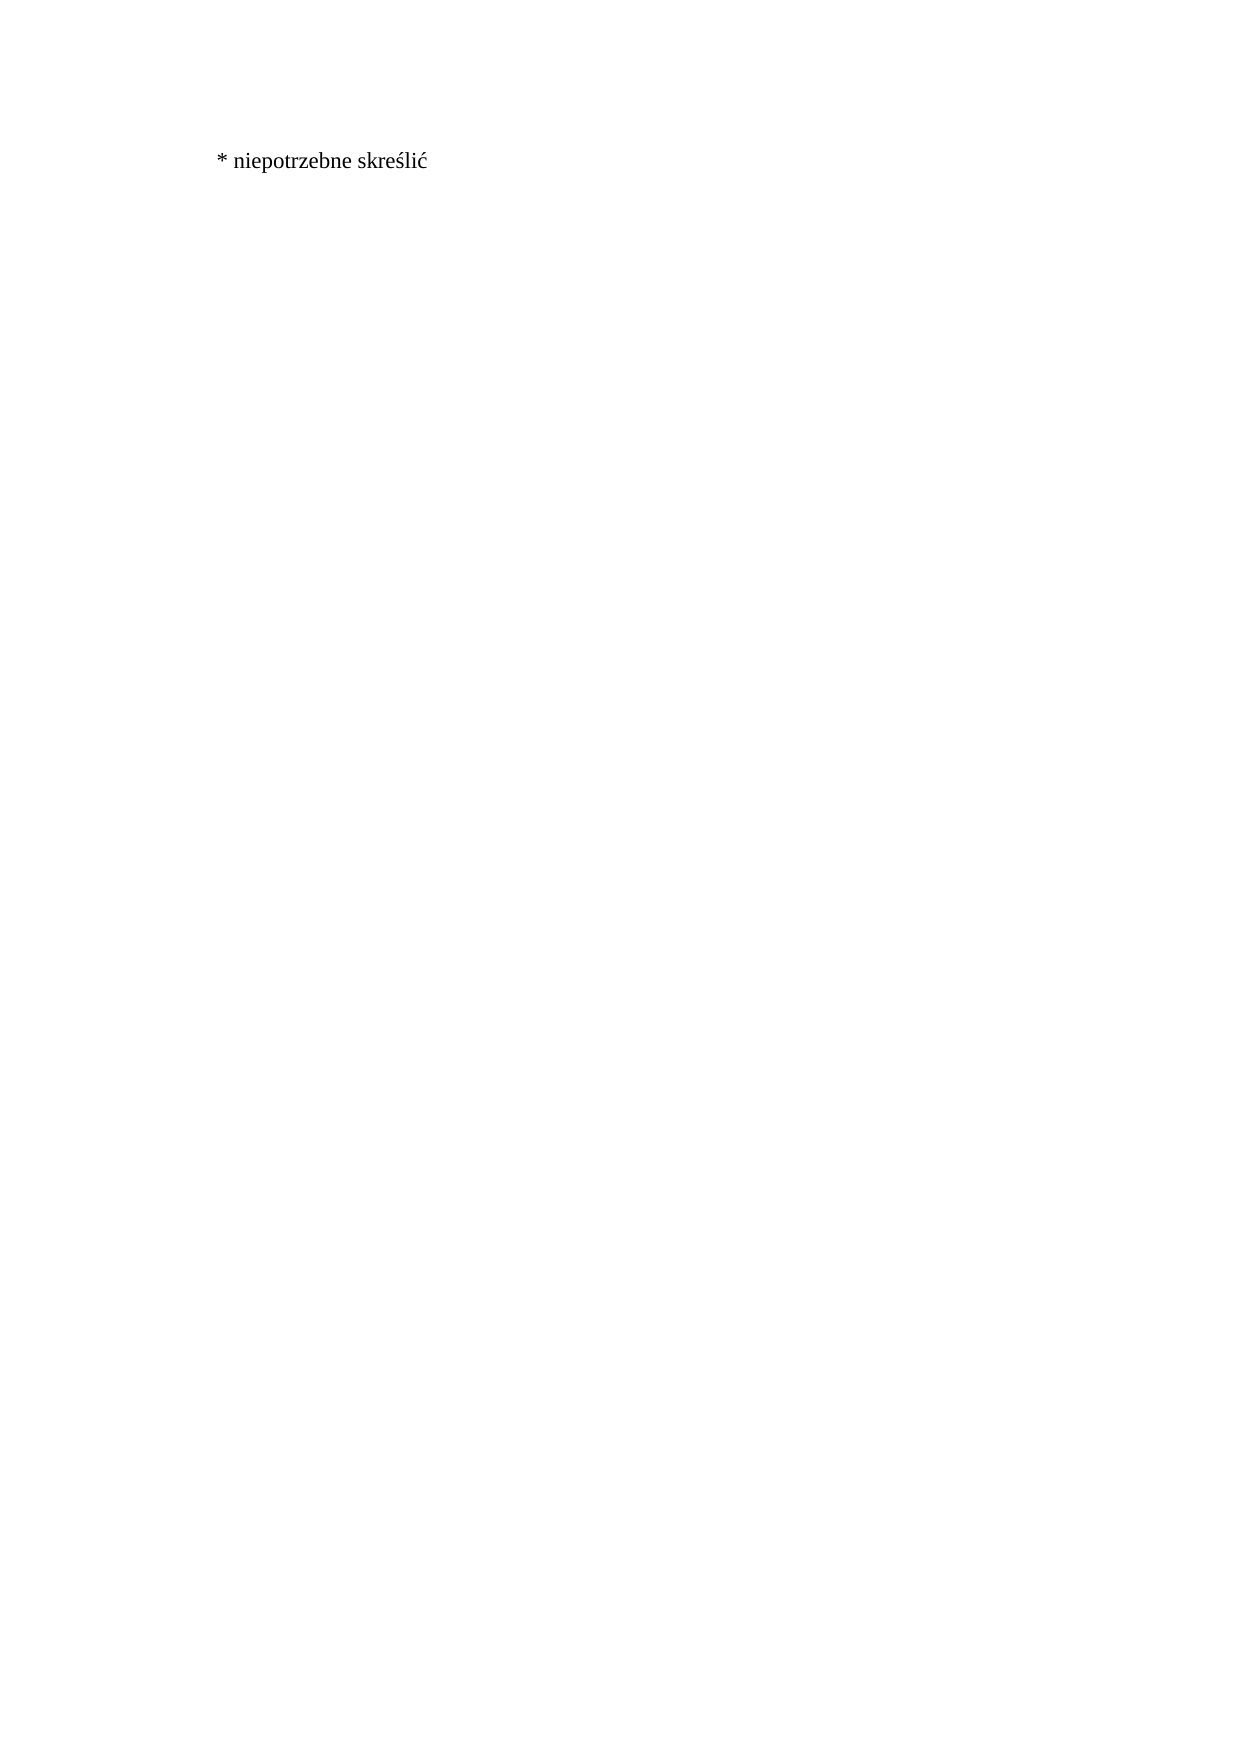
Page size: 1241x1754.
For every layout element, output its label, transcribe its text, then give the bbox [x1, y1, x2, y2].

text * niepotrzebne skreślić [148, 148, 1093, 204]
